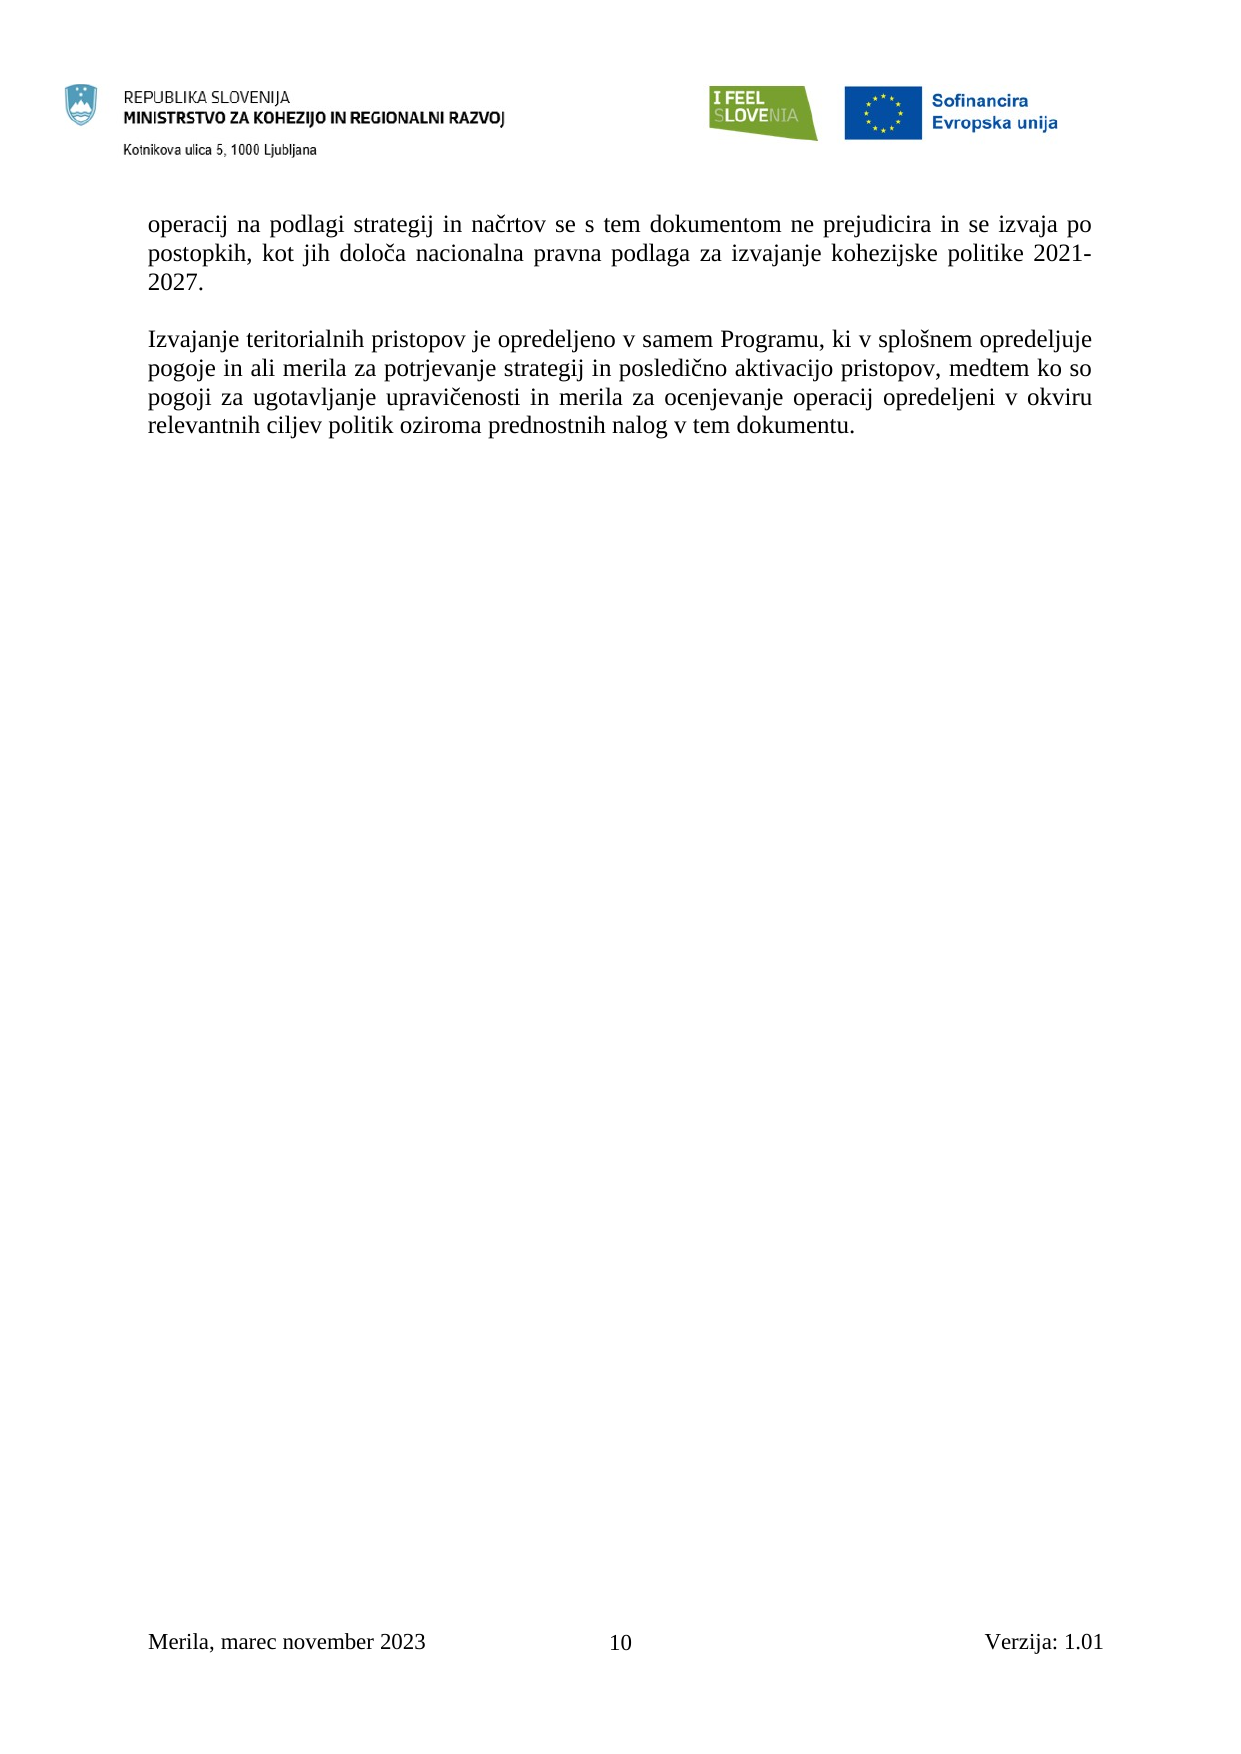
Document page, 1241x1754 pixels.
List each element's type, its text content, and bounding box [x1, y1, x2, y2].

text operacij na podlagi strategij in načrtov se s tem dokumentom ne prejudicira in se izvaja po postopkih, kot jih določa nacionalna pravna podlaga za izvajanje kohezijske politike 2021- 2027. [148, 209, 1093, 296]
picture [64, 84, 1058, 158]
text Izvajanje teritorialnih pristopov je opredeljeno v samem Programu, ki v splošnem opredeljuje pogoje in ali merila za potrjevanje strategij in posledično aktivacijo pristopov, medtem ko so pogoji za ugotavljanje upravičenosti in merila za ocenjevanje operacij opredeljeni v okviru relevantnih ciljev politik oziroma prednostnih nalog v tem dokumentu. [148, 324, 1093, 439]
